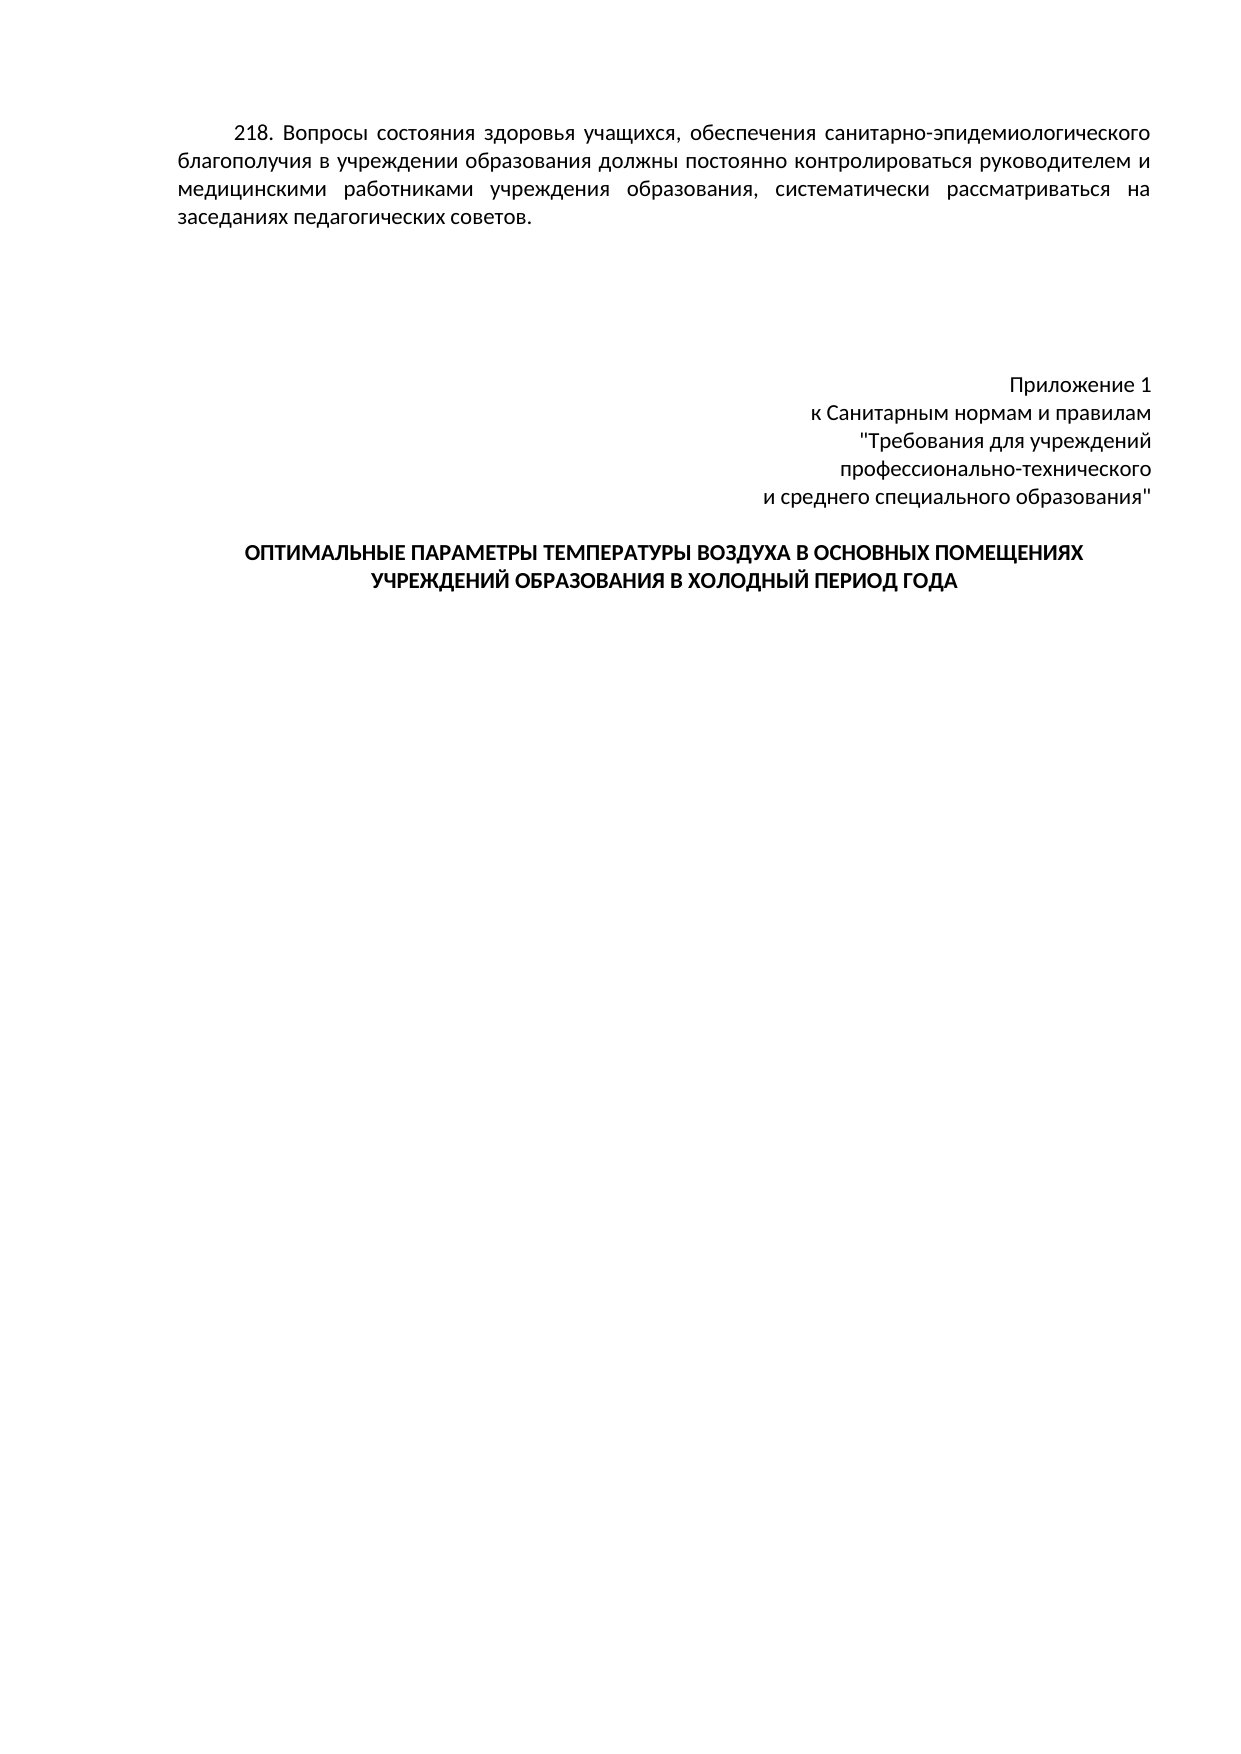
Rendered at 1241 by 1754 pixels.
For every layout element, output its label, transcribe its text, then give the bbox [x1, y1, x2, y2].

text Приложение 1 [177, 370, 1152, 398]
text 218. Вопросы состояния здоровья учащихся, обеспечения санитарно-эпидемиологического благополучия в учреждении образования должны постоянно контролироваться руководителем и медицинскими работниками учреждения образования, систематически рассматриваться на заседаниях педагогических советов. [177, 118, 1152, 230]
title ОПТИМАЛЬНЫЕ ПАРАМЕТРЫ ТЕМПЕРАТУРЫ ВОЗДУХА В ОСНОВНЫХ ПОМЕЩЕНИЯХ УЧРЕЖДЕНИЙ ОБРАЗОВАНИЯ В ХОЛОДНЫЙ ПЕРИОД ГОДА [177, 538, 1152, 594]
text к Санитарным нормам и правилам [177, 398, 1152, 426]
text и среднего специального образования" [177, 482, 1152, 510]
text "Требования для учреждений [177, 426, 1152, 454]
text профессионально-технического [177, 454, 1152, 482]
